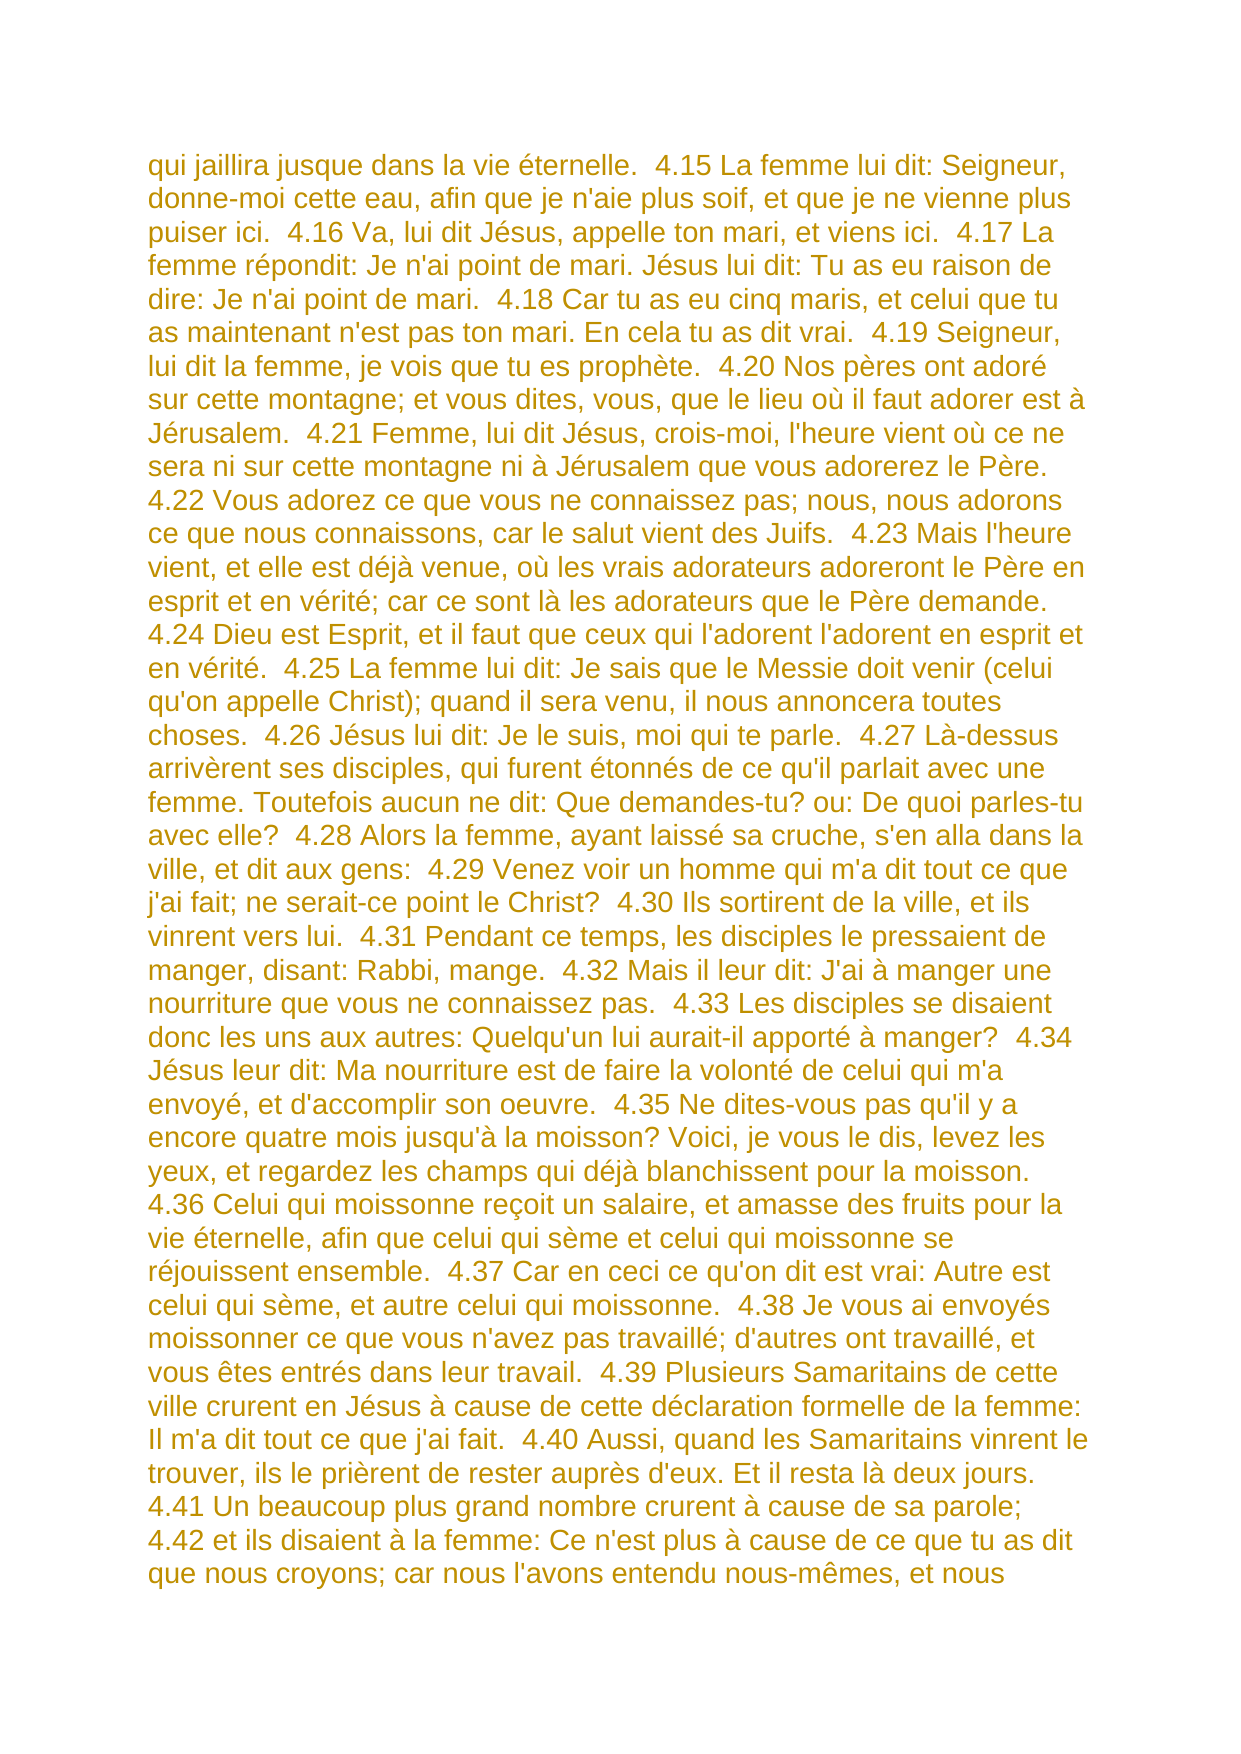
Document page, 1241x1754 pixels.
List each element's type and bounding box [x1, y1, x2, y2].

text [148, 148, 1093, 1590]
